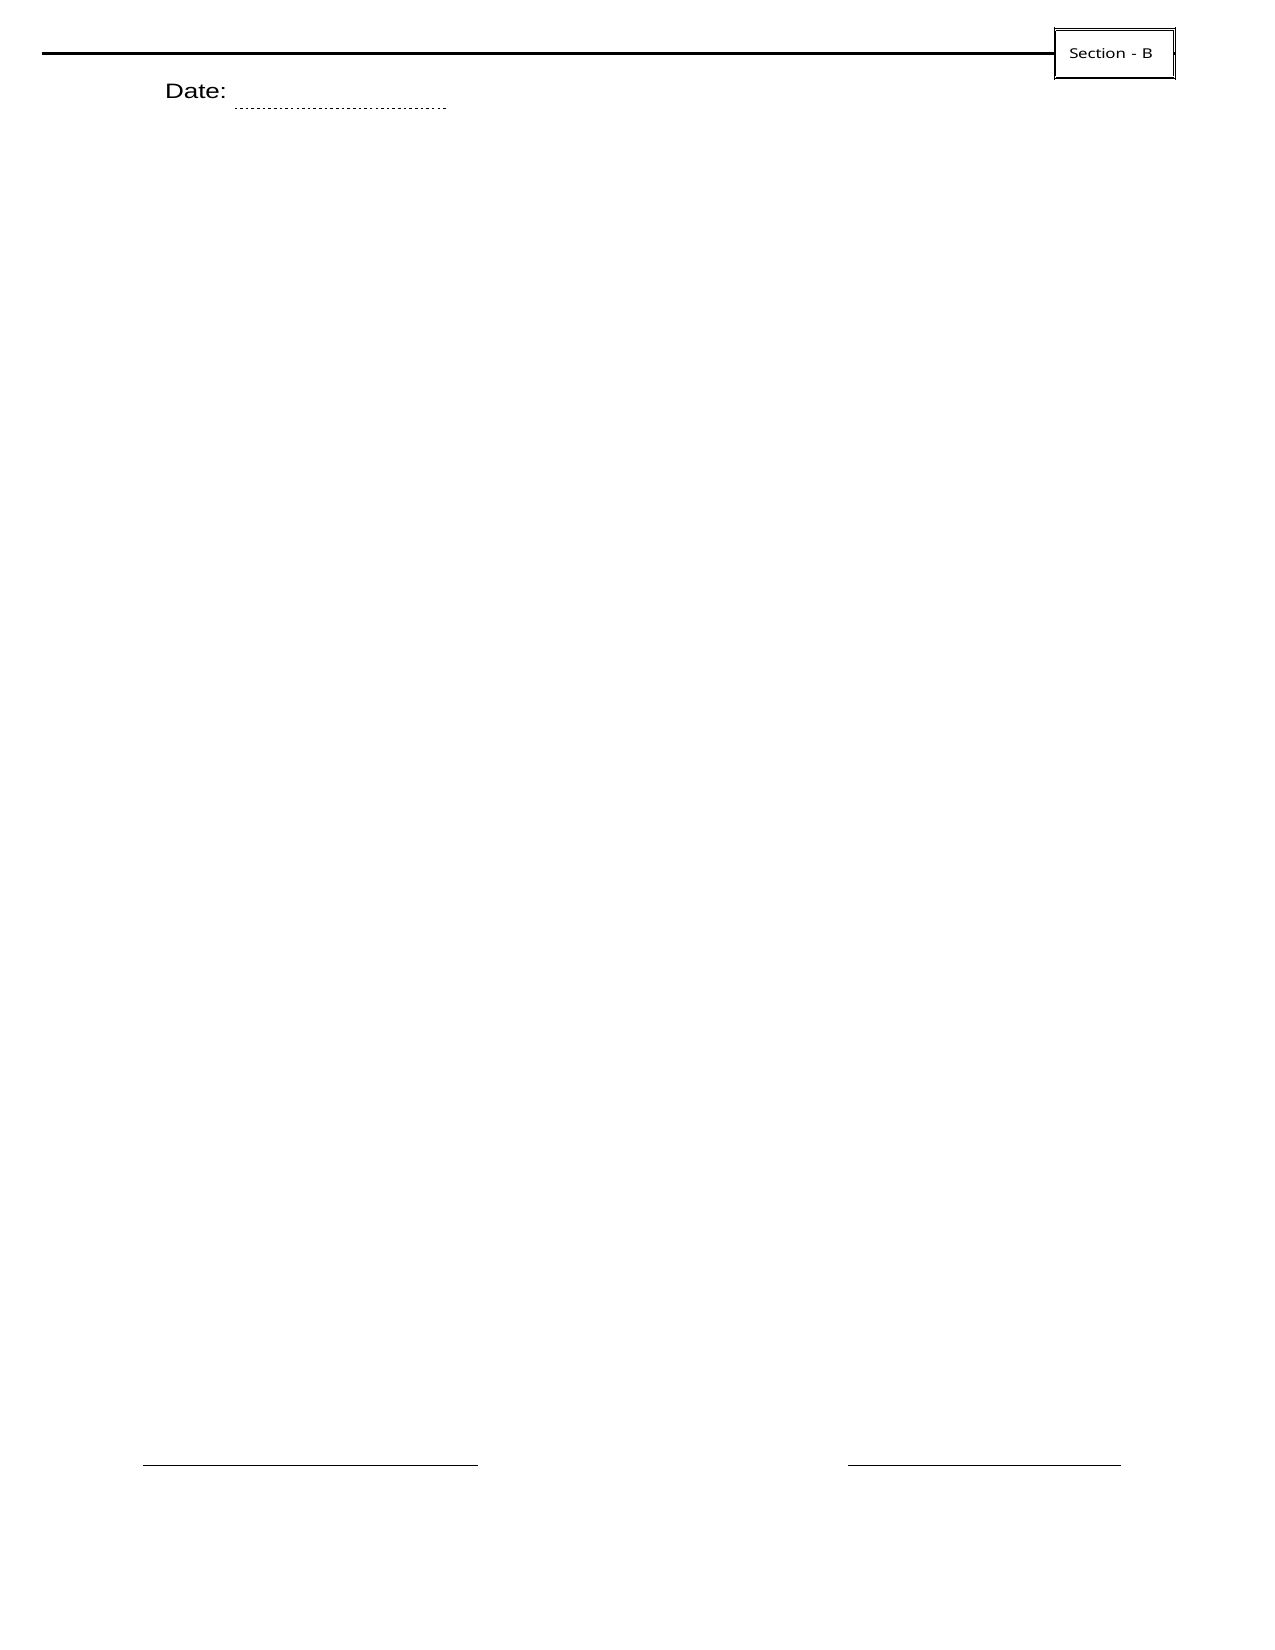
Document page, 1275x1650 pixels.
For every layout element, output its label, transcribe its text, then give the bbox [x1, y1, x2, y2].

text Date: [165, 79, 1189, 103]
